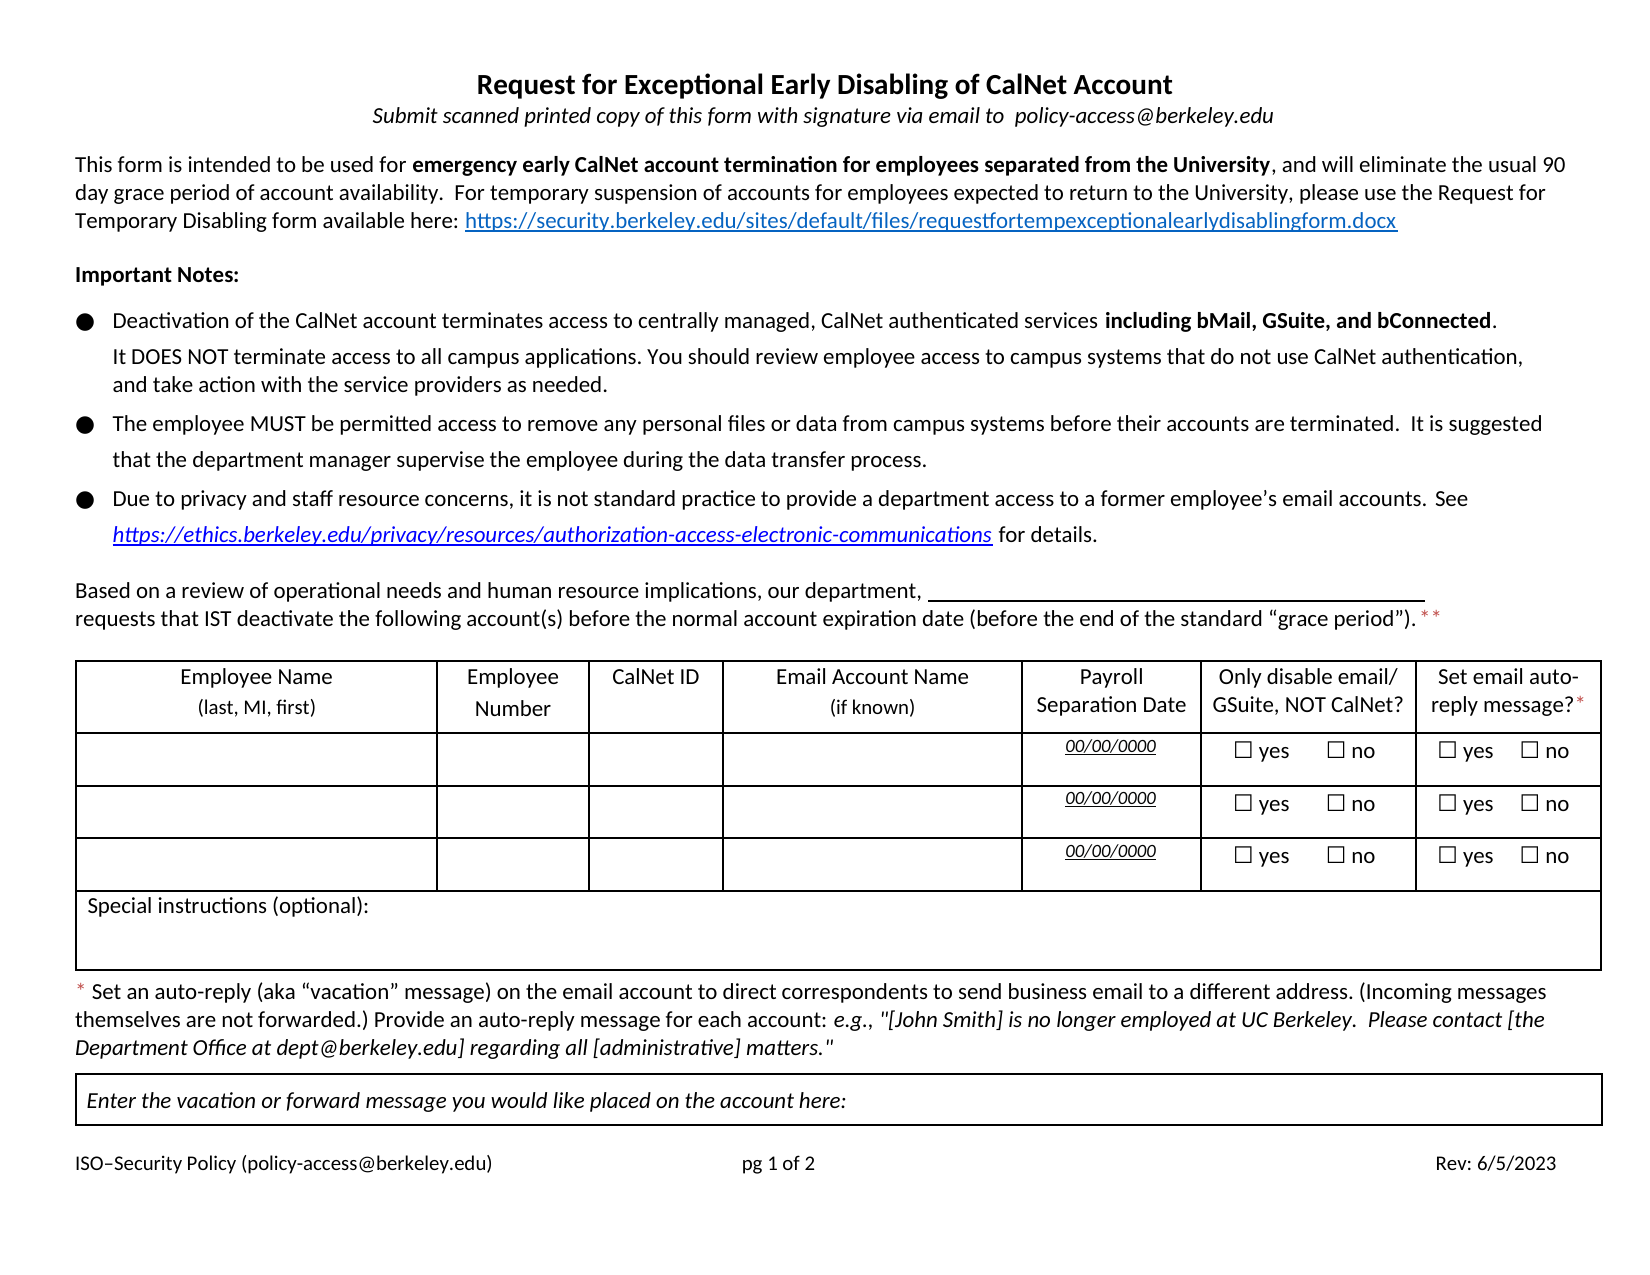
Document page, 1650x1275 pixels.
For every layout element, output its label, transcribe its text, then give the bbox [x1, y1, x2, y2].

table_cell ☐ yes ☐ no [1202, 734, 1415, 784]
table_cell ☐ yes ☐ no [1417, 839, 1600, 889]
text Important Notes: [75, 261, 1575, 289]
table_cell [438, 839, 588, 889]
table_cell Special instructions (optional): [77, 892, 1600, 968]
table_cell [724, 734, 1021, 784]
text Request for Exceptional Early Disabling of CalNet Account [75, 66, 1575, 102]
table_header Employee Number [438, 662, 588, 732]
table_cell ☐ yes ☐ no [1202, 787, 1415, 837]
table_header Set email auto-reply message?* [1417, 662, 1600, 732]
table_cell 00/00/0000 [1023, 839, 1200, 889]
table_cell [77, 787, 436, 837]
text Based on a review of operational needs and human resource implications, our department, [75, 576, 1575, 604]
list Due to privacy and staff resource concerns, it is not standard practice to provide a department access to a former employee’s email accounts. See https://ethics.berkeley.edu/privacy/resources/authorization-access-electronic-communications for details. [75, 473, 1575, 548]
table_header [77, 1075, 1601, 1124]
table_cell ☐ yes ☐ no [1417, 734, 1600, 784]
text Submit scanned printed copy of this form with signature via email to policy-access@berkeley.edu [75, 102, 1575, 130]
table_cell ☐ yes ☐ no [1417, 787, 1600, 837]
table_cell [724, 839, 1021, 889]
table_header Email Account Name (if known) [724, 662, 1021, 732]
table_cell [724, 787, 1021, 837]
text This form is intended to be used for emergency early CalNet account termination for employees separated from the University, and will eliminate the usual 90 day grace period of account availability. For temporary suspension of accounts for employees expected to return to the University, please use the Request for Temporary Disabling form available here: https://security.berkeley.edu/sites/default/files/requestfortempexceptionalearlydisablingform.docx [75, 150, 1575, 234]
table_cell [590, 734, 722, 784]
table_header Employee Name (last, MI, first) [77, 662, 436, 732]
table_cell [77, 839, 436, 889]
list Deactivation of the CalNet account terminates access to centrally managed, CalNet authenticated services including bMail, GSuite, and bConnected. It DOES NOT terminate access to all campus applications. You should review employee access to campus systems that do not use CalNet authentication, and take action with the service providers as needed. [75, 295, 1575, 398]
table_cell 00/00/0000 [1023, 787, 1200, 837]
text requests that IST deactivate the following account(s) before the normal account expiration date (before the end of the standard “grace period”).** [75, 604, 1575, 660]
table_cell [438, 734, 588, 784]
table_header Payroll Separation Date [1023, 662, 1200, 732]
table_header Only disable email/ GSuite, NOT CalNet? [1202, 662, 1415, 732]
text * Set an auto-reply (aka “vacation” message) on the email account to direct correspondents to send business email to a different address. (Incoming messages themselves are not forwarded.) Provide an auto-reply message for each account: e.g., "[John Smith] is no longer employed at UC Berkeley. Please contact [the Department Office at dept@berkeley.edu] regarding all [administrative] matters." [75, 977, 1575, 1061]
table_cell 00/00/0000 [1023, 734, 1200, 784]
table_cell ☐ yes ☐ no [1202, 839, 1415, 889]
table_cell [77, 734, 436, 784]
list The employee MUST be permitted access to remove any personal files or data from campus systems before their accounts are terminated. It is suggested that the department manager supervise the employee during the data transfer process. [75, 398, 1575, 473]
table_header CalNet ID [590, 662, 722, 732]
table_cell [438, 787, 588, 837]
table_cell [590, 839, 722, 889]
table_cell [590, 787, 722, 837]
